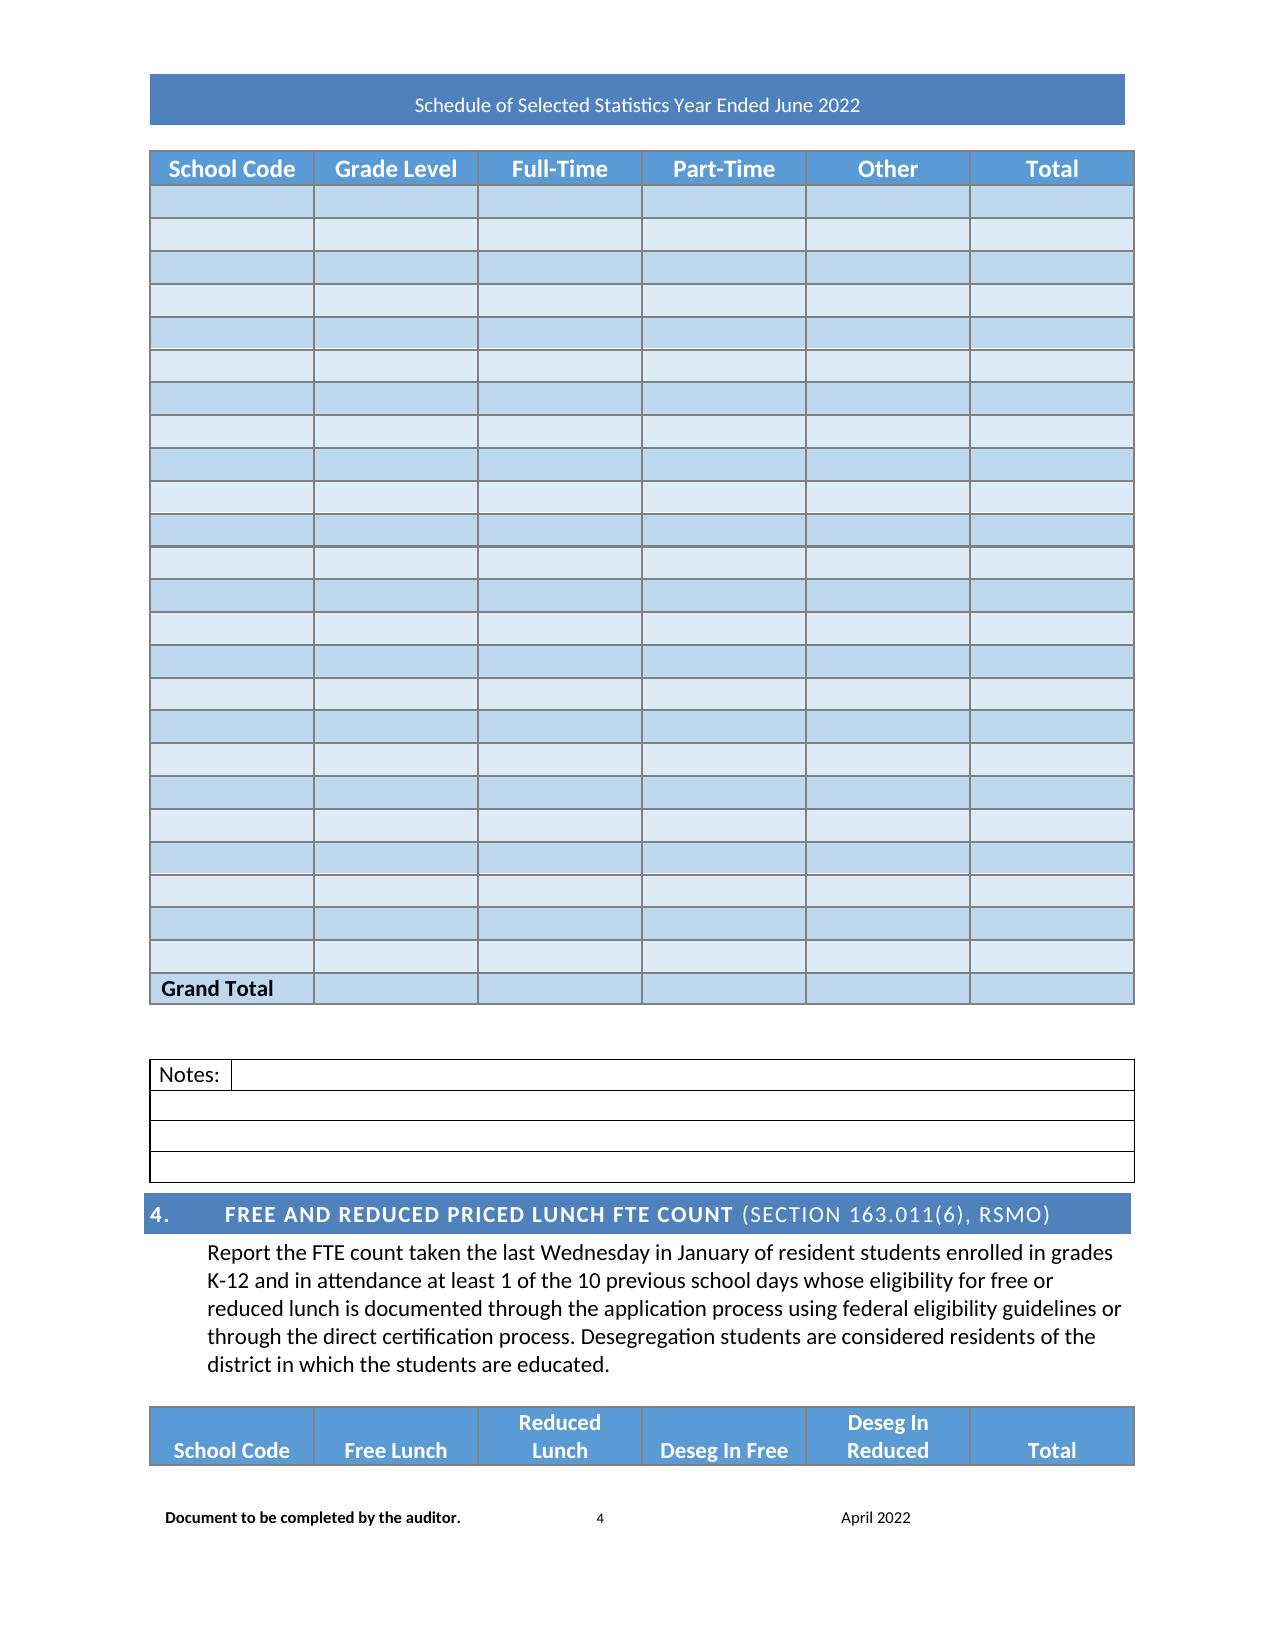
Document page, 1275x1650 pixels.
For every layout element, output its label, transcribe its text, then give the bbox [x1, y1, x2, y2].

table_cell [479, 679, 641, 709]
table_cell [807, 646, 969, 677]
table_cell [315, 941, 477, 972]
table_cell [807, 711, 969, 742]
table_header Deseg In Free [643, 1408, 805, 1464]
table_cell [971, 449, 1133, 480]
table_cell [315, 252, 477, 283]
table_header Notes: [151, 1060, 231, 1089]
table_cell [479, 580, 641, 611]
table_cell [643, 219, 805, 250]
table_cell [151, 1152, 1134, 1182]
table_cell [315, 285, 477, 316]
table_cell [643, 548, 805, 578]
table_cell [807, 744, 969, 775]
table_cell [151, 449, 313, 480]
table_cell [479, 285, 641, 316]
table_cell [807, 449, 969, 480]
table_cell [971, 908, 1133, 939]
table_cell [315, 416, 477, 447]
table_cell [971, 186, 1133, 217]
table_cell [151, 383, 313, 414]
table_header Reduced Lunch [479, 1408, 641, 1464]
table_cell [479, 482, 641, 512]
table_cell [315, 679, 477, 709]
table_cell [479, 711, 641, 742]
table_cell [151, 679, 313, 709]
table_cell [971, 351, 1133, 381]
table_cell [643, 449, 805, 480]
table_cell [643, 679, 805, 709]
table_cell [643, 285, 805, 316]
table_cell [643, 186, 805, 217]
table_cell [315, 777, 477, 808]
table_cell [479, 186, 641, 217]
table_cell [479, 941, 641, 972]
table_cell [643, 908, 805, 939]
table_cell [971, 876, 1133, 906]
table_cell [807, 252, 969, 283]
table_cell [807, 219, 969, 250]
text Report the FTE count taken the last Wednesday in January of resident students enrolled in grades K-12 and in attendance at least 1 of the 10 previous school days whose eligibility for free or reduced lunch is documented through the application process using federal eligibility guidelines or through the direct certification process. Desegregation students are considered residents of the district in which the students are educated. [207, 1238, 1125, 1378]
table_cell [807, 515, 969, 545]
table_cell [151, 744, 313, 775]
table_cell [315, 351, 477, 381]
table_cell [971, 843, 1133, 873]
table_cell [151, 876, 313, 906]
table_cell [643, 383, 805, 414]
table_cell [151, 219, 313, 250]
table_cell [315, 383, 477, 414]
table_cell [807, 613, 969, 644]
table_cell [807, 482, 969, 512]
table_cell [971, 974, 1133, 1003]
table_cell [479, 974, 641, 1003]
table_cell [315, 744, 477, 775]
table_header School Code [151, 1408, 313, 1464]
table_cell [315, 580, 477, 611]
table_header Total [971, 152, 1133, 184]
table_cell [479, 318, 641, 348]
table_cell [151, 252, 313, 283]
table_cell [643, 843, 805, 873]
table_cell [971, 285, 1133, 316]
table_cell [643, 318, 805, 348]
table_cell [479, 843, 641, 873]
table_cell [315, 613, 477, 644]
table_cell [643, 351, 805, 381]
table_cell [643, 974, 805, 1003]
table_cell [971, 580, 1133, 611]
table_cell [971, 219, 1133, 250]
table_cell [479, 908, 641, 939]
table_cell [643, 580, 805, 611]
table_cell [315, 219, 477, 250]
table_cell [643, 744, 805, 775]
table_cell [479, 646, 641, 677]
table_cell [151, 482, 313, 512]
table_cell [151, 613, 313, 644]
table_cell [315, 548, 477, 578]
table_cell [479, 777, 641, 808]
table_cell [643, 777, 805, 808]
table_cell [315, 482, 477, 512]
table_cell [643, 613, 805, 644]
table_cell [971, 646, 1133, 677]
table_header Free Lunch [315, 1408, 477, 1464]
table_cell [643, 416, 805, 447]
table_cell [971, 679, 1133, 709]
table_cell [479, 744, 641, 775]
table_cell [479, 613, 641, 644]
table_cell [807, 416, 969, 447]
table_cell [971, 941, 1133, 972]
table_cell [807, 285, 969, 316]
table_cell [479, 383, 641, 414]
table_cell [971, 416, 1133, 447]
table_cell [151, 186, 313, 217]
table_cell [807, 383, 969, 414]
table_cell [479, 810, 641, 841]
table_cell [151, 908, 313, 939]
table_cell [971, 482, 1133, 512]
table_header Grade Level [315, 152, 477, 184]
table_cell Grand Total [151, 974, 313, 1003]
table_cell [807, 580, 969, 611]
table_cell [315, 318, 477, 348]
table_cell [971, 777, 1133, 808]
table_cell [151, 580, 313, 611]
table_cell [151, 351, 313, 381]
table_cell [479, 252, 641, 283]
table_cell [151, 285, 313, 316]
table_cell [315, 711, 477, 742]
table_cell [315, 843, 477, 873]
table_cell [479, 351, 641, 381]
table_header Part-Time [643, 152, 805, 184]
table_cell [807, 843, 969, 873]
table_cell [971, 613, 1133, 644]
table_cell [807, 974, 969, 1003]
table_cell [315, 449, 477, 480]
table_cell [807, 777, 969, 808]
table_header Other [807, 152, 969, 184]
table_cell [643, 941, 805, 972]
table_cell [315, 876, 477, 906]
table_cell [807, 351, 969, 381]
table_cell [643, 711, 805, 742]
table_header Total [971, 1408, 1133, 1464]
table_cell [643, 646, 805, 677]
table_cell [151, 548, 313, 578]
table_cell [151, 1121, 1134, 1151]
table_cell [315, 810, 477, 841]
table_cell [151, 843, 313, 873]
table_cell [315, 515, 477, 545]
table_cell [151, 416, 313, 447]
table_cell [807, 186, 969, 217]
table_cell [151, 318, 313, 348]
table_header [232, 1060, 1134, 1089]
table_cell [807, 908, 969, 939]
table_cell [315, 974, 477, 1003]
table_cell [971, 252, 1133, 283]
table_cell [807, 548, 969, 578]
table_cell [971, 744, 1133, 775]
table_cell [971, 383, 1133, 414]
table_cell [479, 219, 641, 250]
table_cell [971, 810, 1133, 841]
table_cell [807, 810, 969, 841]
table_cell [971, 318, 1133, 348]
table_cell [315, 646, 477, 677]
table_cell [643, 515, 805, 545]
table_cell [643, 810, 805, 841]
table_cell [807, 876, 969, 906]
table_cell [151, 941, 313, 972]
table_header School Code [151, 152, 313, 184]
table_cell [151, 711, 313, 742]
table_cell [479, 416, 641, 447]
table_header Full-Time [479, 152, 641, 184]
table_cell [315, 908, 477, 939]
table_cell [807, 941, 969, 972]
table_cell [479, 876, 641, 906]
table_cell [151, 810, 313, 841]
table_cell [971, 548, 1133, 578]
table_cell [643, 876, 805, 906]
table_cell [151, 515, 313, 545]
table_cell [151, 777, 313, 808]
table_cell [807, 318, 969, 348]
table_header Deseg In Reduced [807, 1408, 969, 1464]
subtitle 4. Free and Reduced Priced Lunch FTE Count (Section 163.011(6), RSMo) [150, 1200, 1125, 1228]
table_cell [151, 646, 313, 677]
table_cell [479, 548, 641, 578]
table_cell [151, 1091, 1134, 1120]
table_cell [315, 186, 477, 217]
table_cell [807, 679, 969, 709]
table_cell [971, 515, 1133, 545]
table_cell [971, 711, 1133, 742]
table_cell [643, 252, 805, 283]
table_cell [479, 515, 641, 545]
table_cell [479, 449, 641, 480]
table_cell [643, 482, 805, 512]
